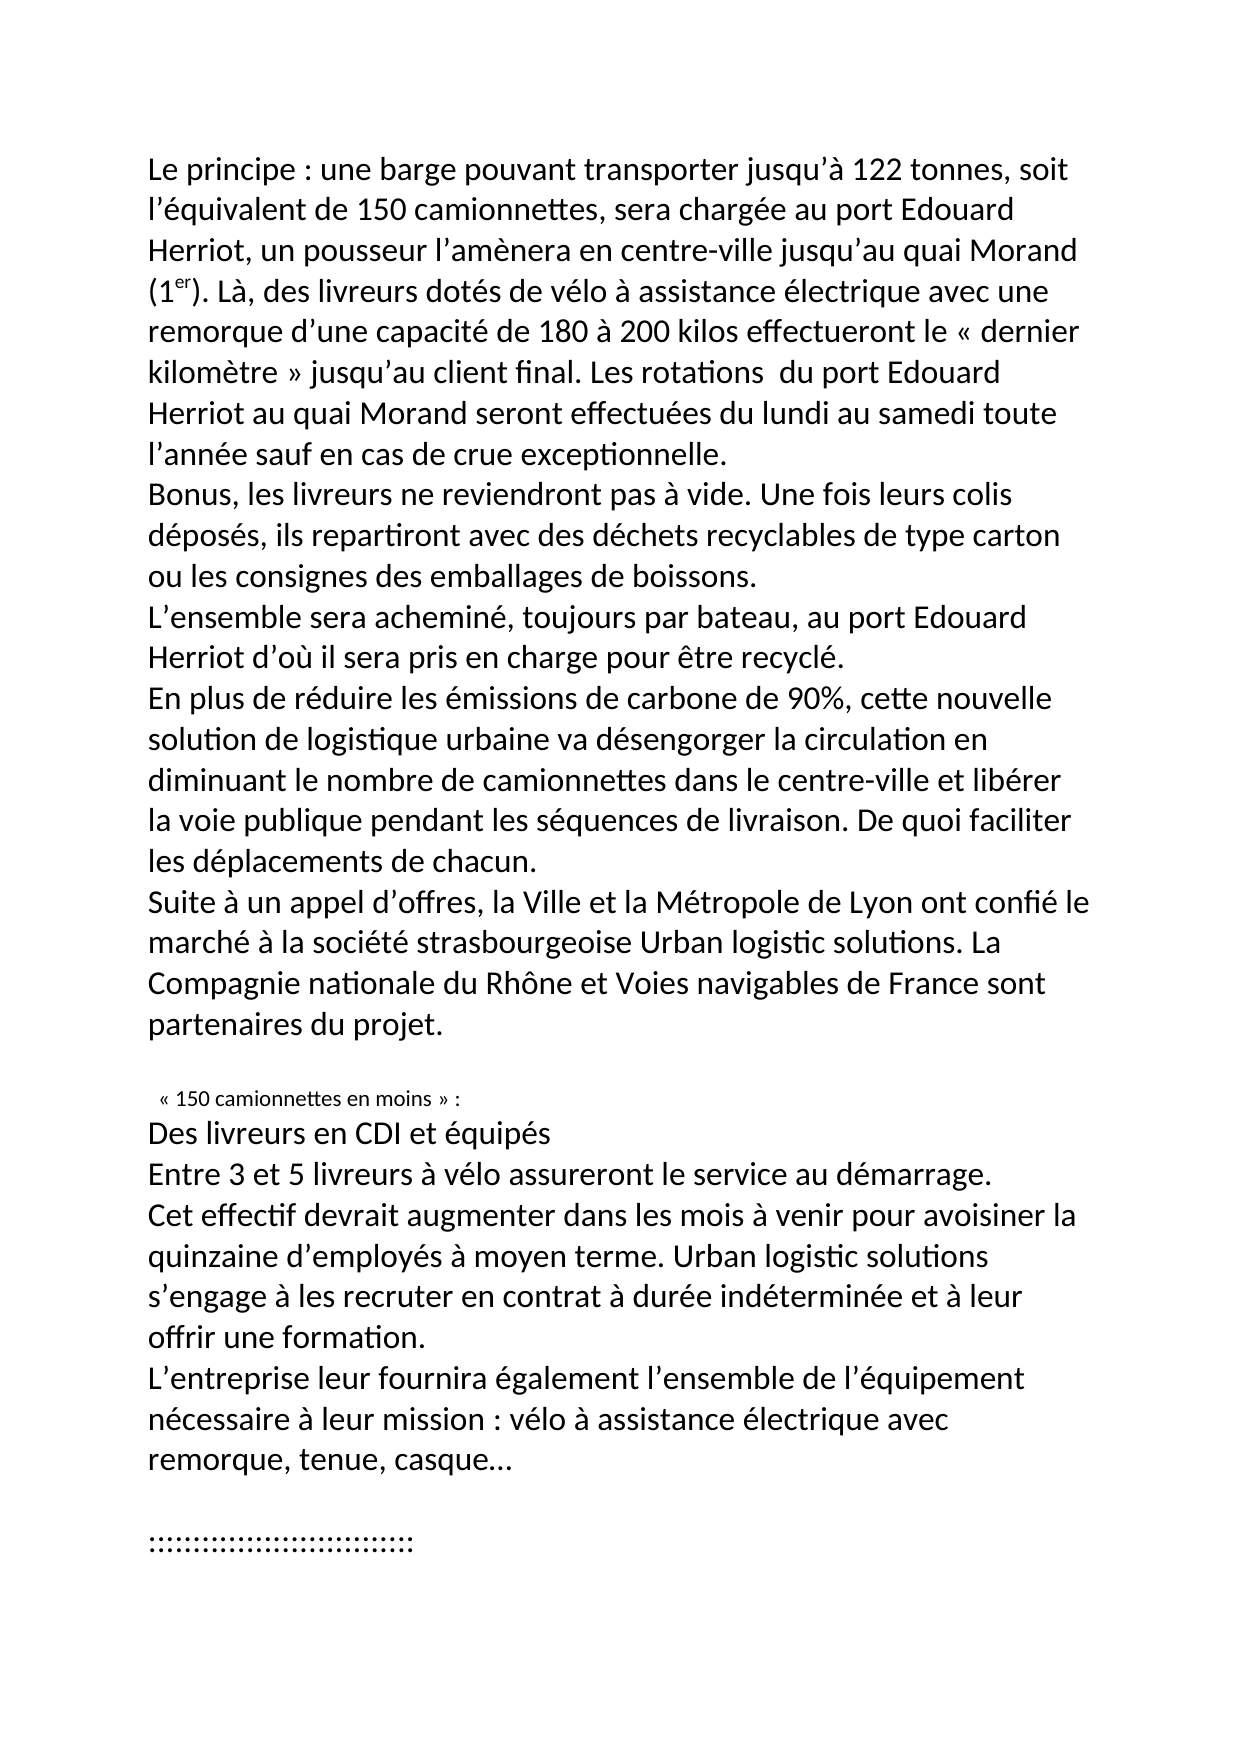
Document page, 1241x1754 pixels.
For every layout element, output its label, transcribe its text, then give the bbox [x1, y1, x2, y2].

text Bonus, les livreurs ne reviendront pas à vide. Une fois leurs colis déposés, ils repartiront avec des déchets recyclables de type carton ou les consignes des emballages de boissons. [148, 473, 1093, 596]
text :::::::::::::::::::::::::::::: [148, 1520, 1093, 1560]
text Suite à un appel d’offres, la Ville et la Métropole de Lyon ont confié le marché à la société strasbourgeoise Urban logistic solutions. La Compagnie nationale du Rhône et Voies navigables de France sont partenaires du projet. [148, 881, 1093, 1044]
text Des livreurs en CDI et équipés [148, 1112, 1093, 1153]
text L’entreprise leur fournira également l’ensemble de l’équipement nécessaire à leur mission : vélo à assistance électrique avec remorque, tenue, casque… [148, 1357, 1093, 1479]
text « 150 camionnettes en moins » : [148, 1084, 1093, 1112]
text Le principe : une barge pouvant transporter jusqu’à 122 tonnes, soit l’équivalent de 150 camionnettes, sera chargée au port Edouard Herriot, un pousseur l’amènera en centre-ville jusqu’au quai Morand (1er). Là, des livreurs dotés de vélo à assistance électrique avec une remorque d’une capacité de 180 à 200 kilos effectueront le « dernier kilomètre » jusqu’au client final. Les rotations du port Edouard Herriot au quai Morand seront effectuées du lundi au samedi toute l’année sauf en cas de crue exceptionnelle. [148, 148, 1093, 473]
text Cet effectif devrait augmenter dans les mois à venir pour avoisiner la quinzaine d’employés à moyen terme. Urban logistic solutions s’engage à les recruter en contrat à durée indéterminée et à leur offrir une formation. [148, 1194, 1093, 1357]
text Entre 3 et 5 livreurs à vélo assureront le service au démarrage. [148, 1153, 1093, 1194]
text En plus de réduire les émissions de carbone de 90%, cette nouvelle solution de logistique urbaine va désengorger la circulation en diminuant le nombre de camionnettes dans le centre-ville et libérer la voie publique pendant les séquences de livraison. De quoi faciliter les déplacements de chacun. [148, 677, 1093, 881]
text L’ensemble sera acheminé, toujours par bateau, au port Edouard Herriot d’où il sera pris en charge pour être recyclé. [148, 596, 1093, 677]
